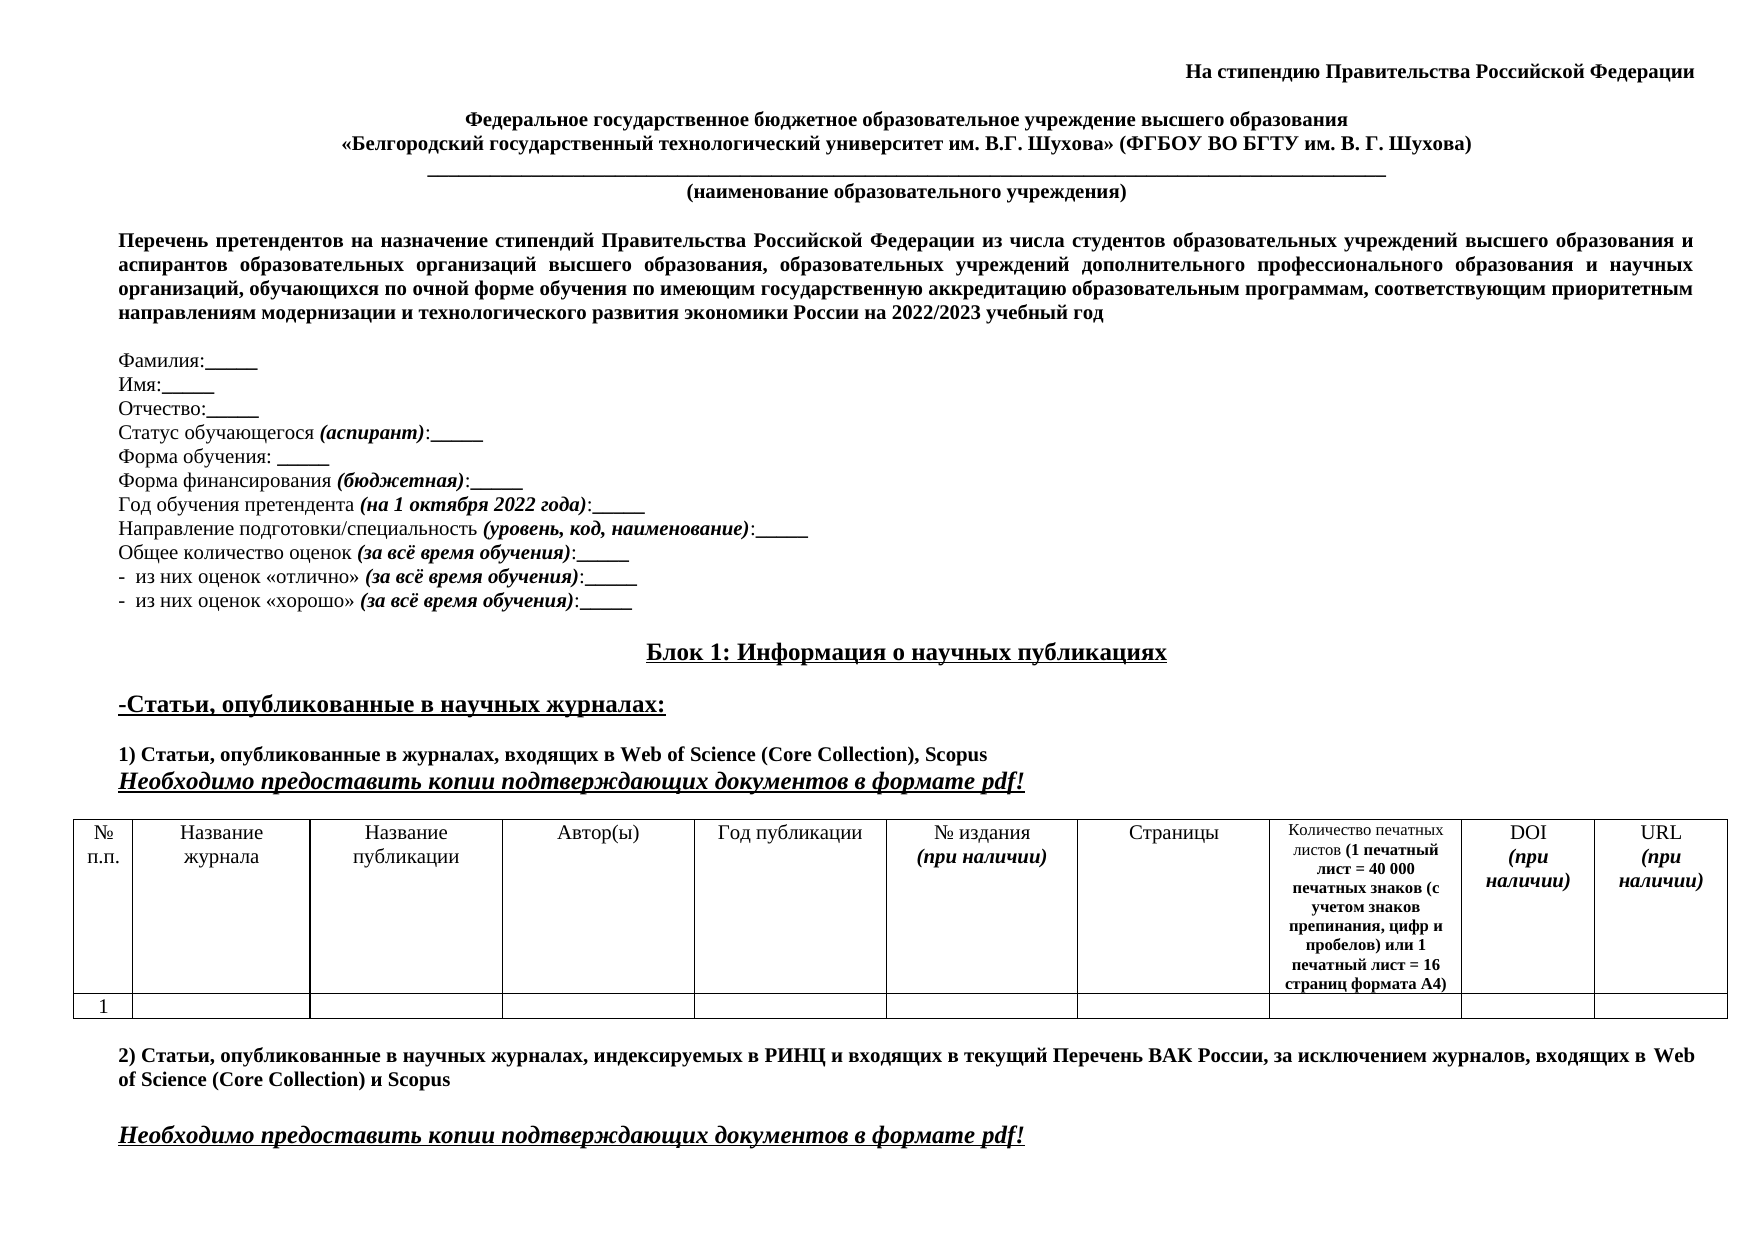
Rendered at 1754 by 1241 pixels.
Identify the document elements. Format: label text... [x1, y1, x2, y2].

text -Статьи, опубликованные в научных журналах: [118, 689, 1695, 718]
text 1) Статьи, опубликованные в журналах, входящих в Web of Science (Core Collection), Scopus [118, 742, 1695, 766]
table_cell 1 [74, 994, 132, 1018]
table_cell [1462, 994, 1594, 1018]
text Фамилия:_____ [118, 348, 1695, 372]
table_cell [133, 994, 309, 1018]
table_header Год публикации [695, 820, 886, 993]
table_cell [311, 994, 502, 1018]
text Форма обучения: _____ [118, 444, 1695, 468]
text Отчество:_____ [118, 396, 1695, 420]
text «Белгородский государственный технологический университет им. В.Г. Шухова» (ФГБОУ ВО БГТУ им. В. Г. Шухова) [118, 131, 1695, 155]
text Блок 1: Информация о научных публикациях [118, 637, 1695, 665]
table_header Автор(ы) [503, 820, 694, 993]
table_header DOI (при наличии) [1462, 820, 1594, 993]
table_cell [1595, 994, 1727, 1018]
table_cell [503, 994, 694, 1018]
text Необходимо предоставить копии подтверждающих документов в формате pdf! [118, 766, 1695, 795]
table_header Название журнала [133, 820, 309, 993]
text - из них оценок «хорошо» (за всё время обучения):_____ [118, 588, 1695, 612]
table_cell [1270, 994, 1461, 1018]
table_header Название публикации [311, 820, 502, 993]
text Перечень претендентов на назначение стипендий Правительства Российской Федерации из числа студентов образовательных учреждений высшего образования и аспирантов образовательных организаций высшего образования, образовательных учреждений дополнительного профессионального образования и научных организаций, обучающихся по очной форме обучения по имеющим государственную аккредитацию образовательным программам, соответствующим приоритетным направлениям модернизации и технологического развития экономики России на 2022/2023 учебный год [118, 227, 1695, 324]
text Год обучения претендента (на 1 октября 2022 года):_____ [118, 492, 1695, 516]
text Необходимо предоставить копии подтверждающих документов в формате pdf! [118, 1120, 1695, 1148]
text Направление подготовки/специальность (уровень, код, наименование):_____ [118, 516, 1695, 540]
table_cell [695, 994, 886, 1018]
table_header № п.п. [74, 820, 132, 993]
text Имя:_____ [118, 372, 1695, 396]
text Общее количество оценок (за всё время обучения):_____ [118, 540, 1695, 564]
text ____________________________________________________________________________________________ [118, 155, 1695, 179]
text На стипендию Правительства Российской Федерации [118, 59, 1695, 83]
text Федеральное государственное бюджетное образовательное учреждение высшего образования [118, 107, 1695, 131]
text (наименование образовательного учреждения) [118, 179, 1695, 203]
table_header Страницы [1078, 820, 1269, 993]
table_cell [1078, 994, 1269, 1018]
text - из них оценок «отлично» (за всё время обучения):_____ [118, 564, 1695, 588]
text Форма финансирования (бюджетная):_____ [118, 468, 1695, 492]
table_header № издания (при наличии) [887, 820, 1077, 993]
table_header URL (при наличии) [1595, 820, 1727, 993]
table_cell [887, 994, 1077, 1018]
text Статус обучающегося (аспирант):_____ [118, 420, 1695, 444]
text 2) Статьи, опубликованные в научных журналах, индексируемых в РИНЦ и входящих в текущий Перечень ВАК России, за исключением журналов, входящих в Web of Science (Core Collection) и Scopus [118, 1043, 1695, 1091]
